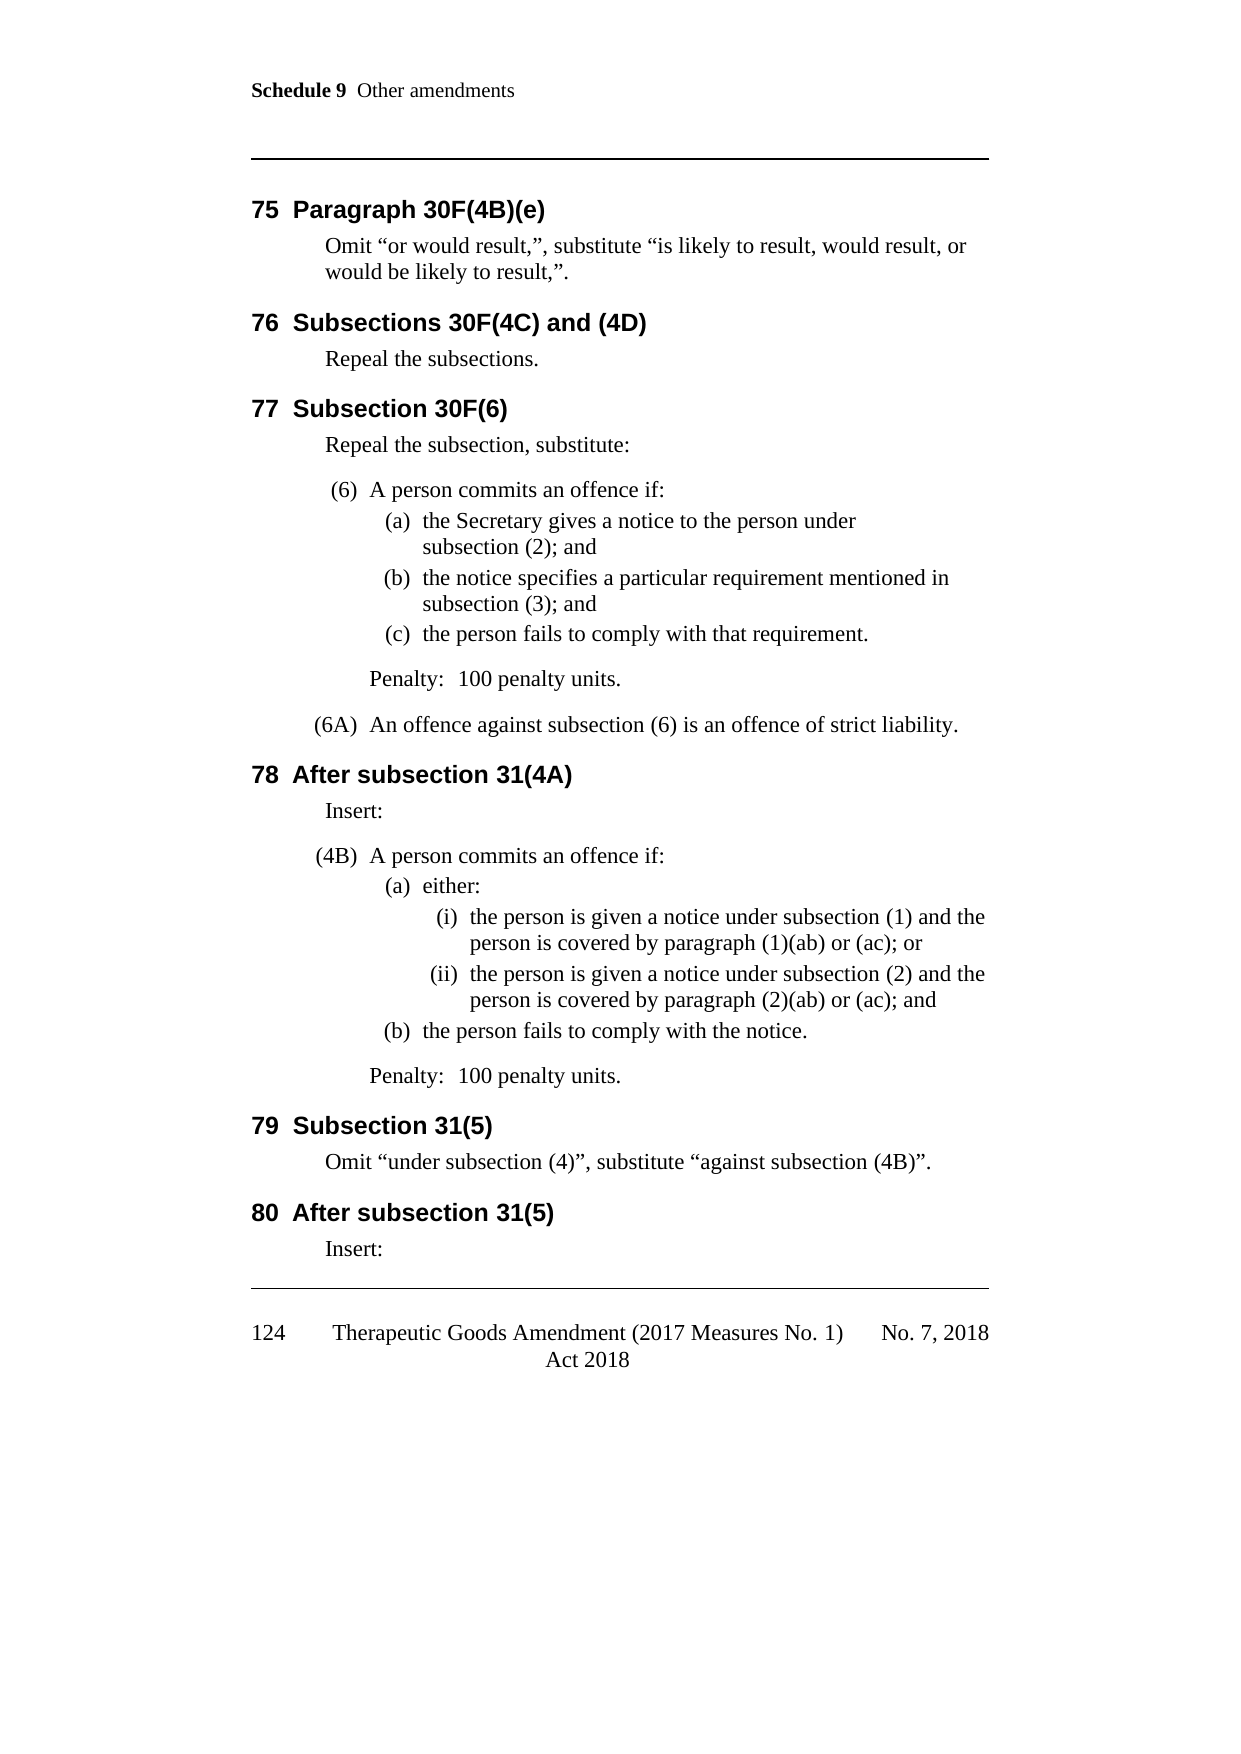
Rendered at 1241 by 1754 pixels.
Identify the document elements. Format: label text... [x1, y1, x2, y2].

text Repeal the subsection, substitute: [325, 431, 989, 457]
text Omit “or would result,”, substitute “is likely to result, would result, or would be likely to result,”. [325, 232, 989, 285]
text (b) the person fails to comply with the notice. [251, 1017, 989, 1043]
text (4B) A person commits an offence if: [251, 842, 989, 868]
text (a) either: [251, 873, 989, 899]
text Repeal the subsections. [325, 345, 989, 371]
text Penalty: 100 penalty units. [369, 1062, 989, 1088]
text (i) the person is given a notice under subsection (1) and the person is covered by paragraph (1)(ab) or (ac); or [251, 903, 989, 956]
text Omit “under subsection (4)”, substitute “against subsection (4B)”. [325, 1148, 989, 1175]
text (6) A person commits an offence if: [251, 476, 989, 502]
text 78 After subsection 31(4A) [251, 760, 989, 789]
text (ii) the person is given a notice under subsection (2) and the person is covered by paragraph (2)(ab) or (ac); and [251, 960, 989, 1013]
text Insert: [325, 1235, 989, 1261]
text Penalty: 100 penalty units. [369, 666, 989, 692]
text 75 Paragraph 30F(4B)(e) [251, 195, 989, 224]
text Insert: [325, 797, 989, 823]
text 77 Subsection 30F(6) [251, 394, 989, 423]
text (c) the person fails to comply with that requirement. [251, 620, 989, 647]
text (a) the Secretary gives a notice to the person under subsection (2); and [251, 507, 989, 559]
text 79 Subsection 31(5) [251, 1111, 989, 1140]
text 76 Subsections 30F(4C) and (4D) [251, 308, 989, 336]
text (6A) An offence against subsection (6) is an offence of strict liability. [251, 711, 989, 737]
text 80 After subsection 31(5) [251, 1198, 989, 1226]
text (b) the notice specifies a particular requirement mentioned in subsection (3); and [251, 563, 989, 616]
